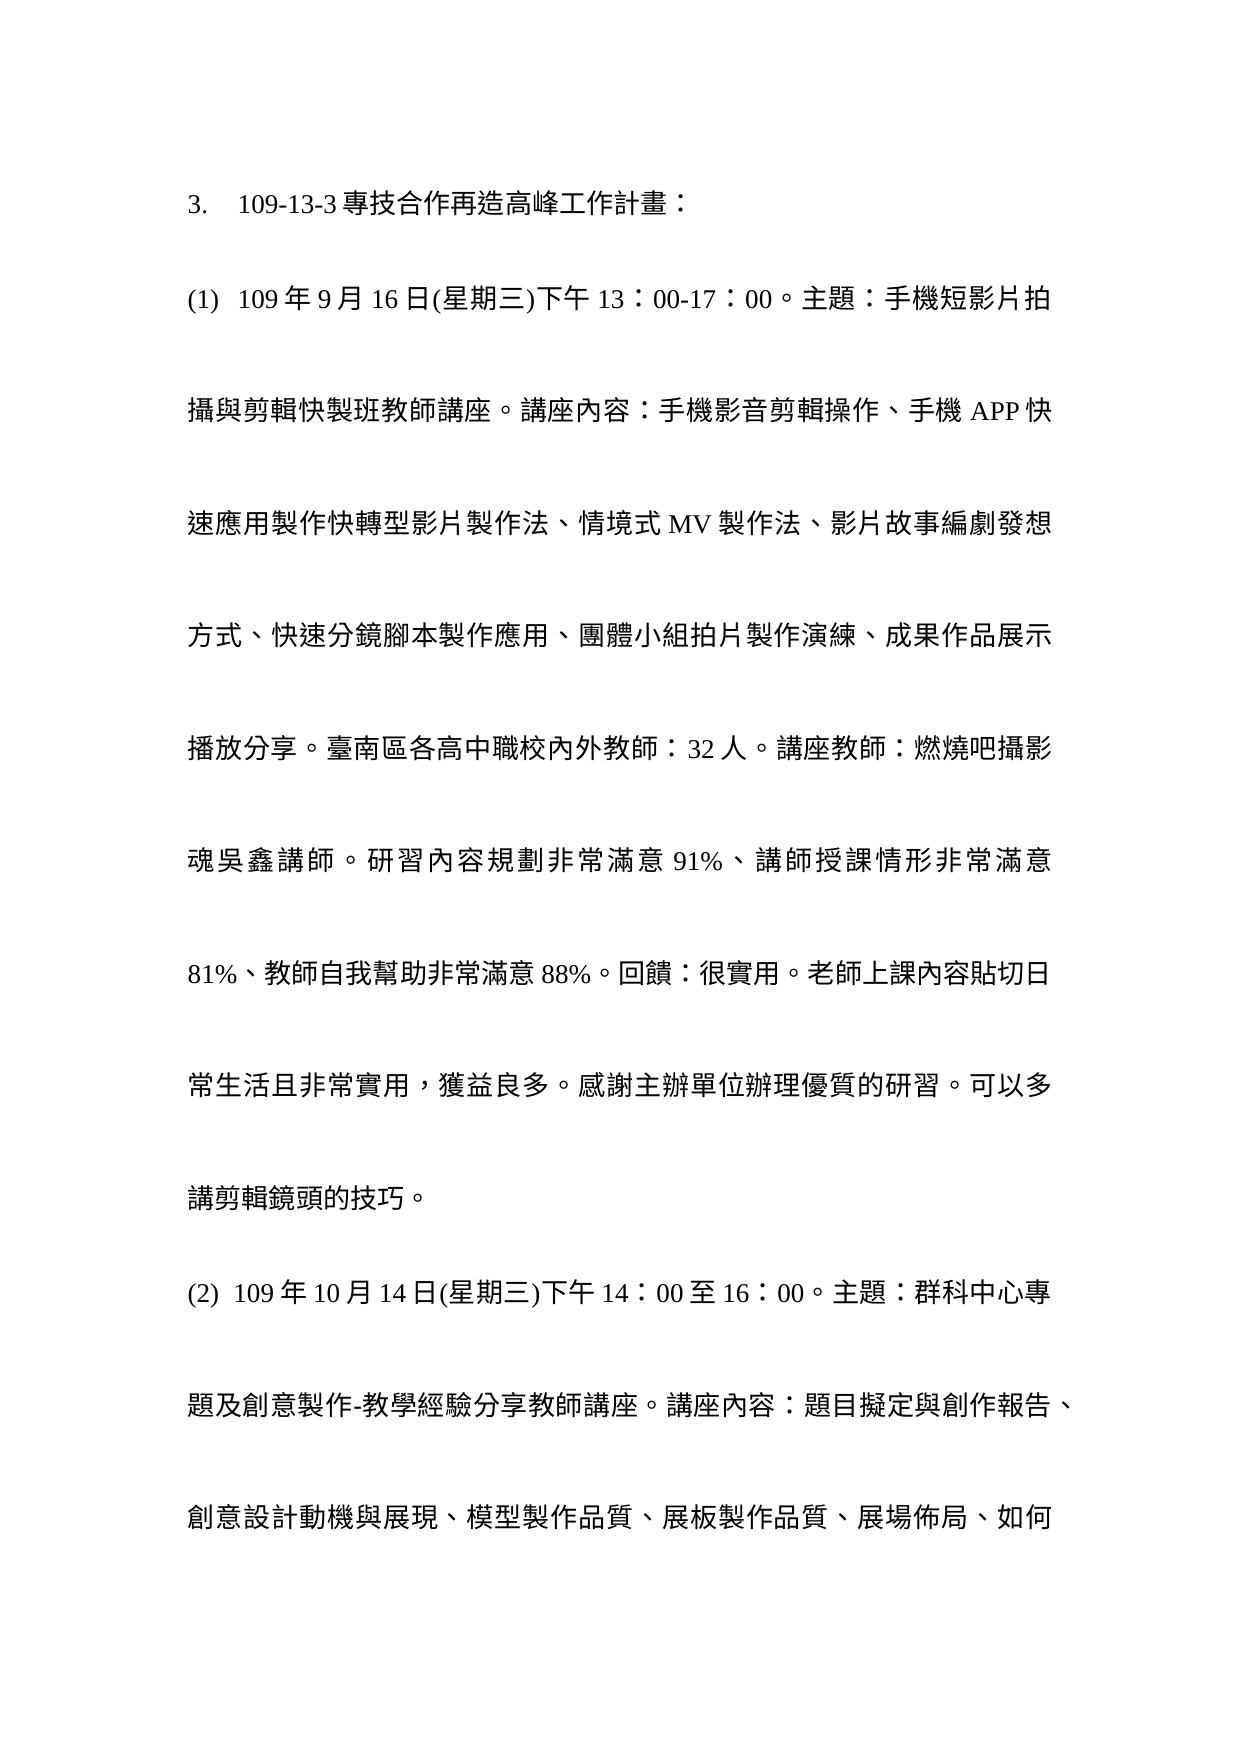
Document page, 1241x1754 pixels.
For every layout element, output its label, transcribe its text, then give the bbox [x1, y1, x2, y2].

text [187, 1254, 1053, 1554]
text 3. 109-13-3專技合作再造高峰工作計畫： [187, 164, 1053, 239]
text (1) 109年9月16日(星期三)下午13：00-17：00。主題：手機短影片拍攝與剪輯快製班教師講座。講座內容：手機影音剪輯操作、手機APP快速應用製作快轉型影片製作法、情境式MV製作法、影片故事編劇發想方式、快速分鏡腳本製作應用、團體小組拍片製作演練、成果作品展示播放分享。臺南區各高中職校內外教師：32人。講座教師：燃燒吧攝影魂吳鑫講師。研習內容規劃非常滿意91%、講師授課情形非常滿意81%、教師自我幫助非常滿意88%。回饋：很實用。老師上課內容貼切日常生活且非常實用，獲益良多。感謝主辦單位辦理優質的研習。可以多講剪輯鏡頭的技巧。 [187, 259, 1053, 1234]
